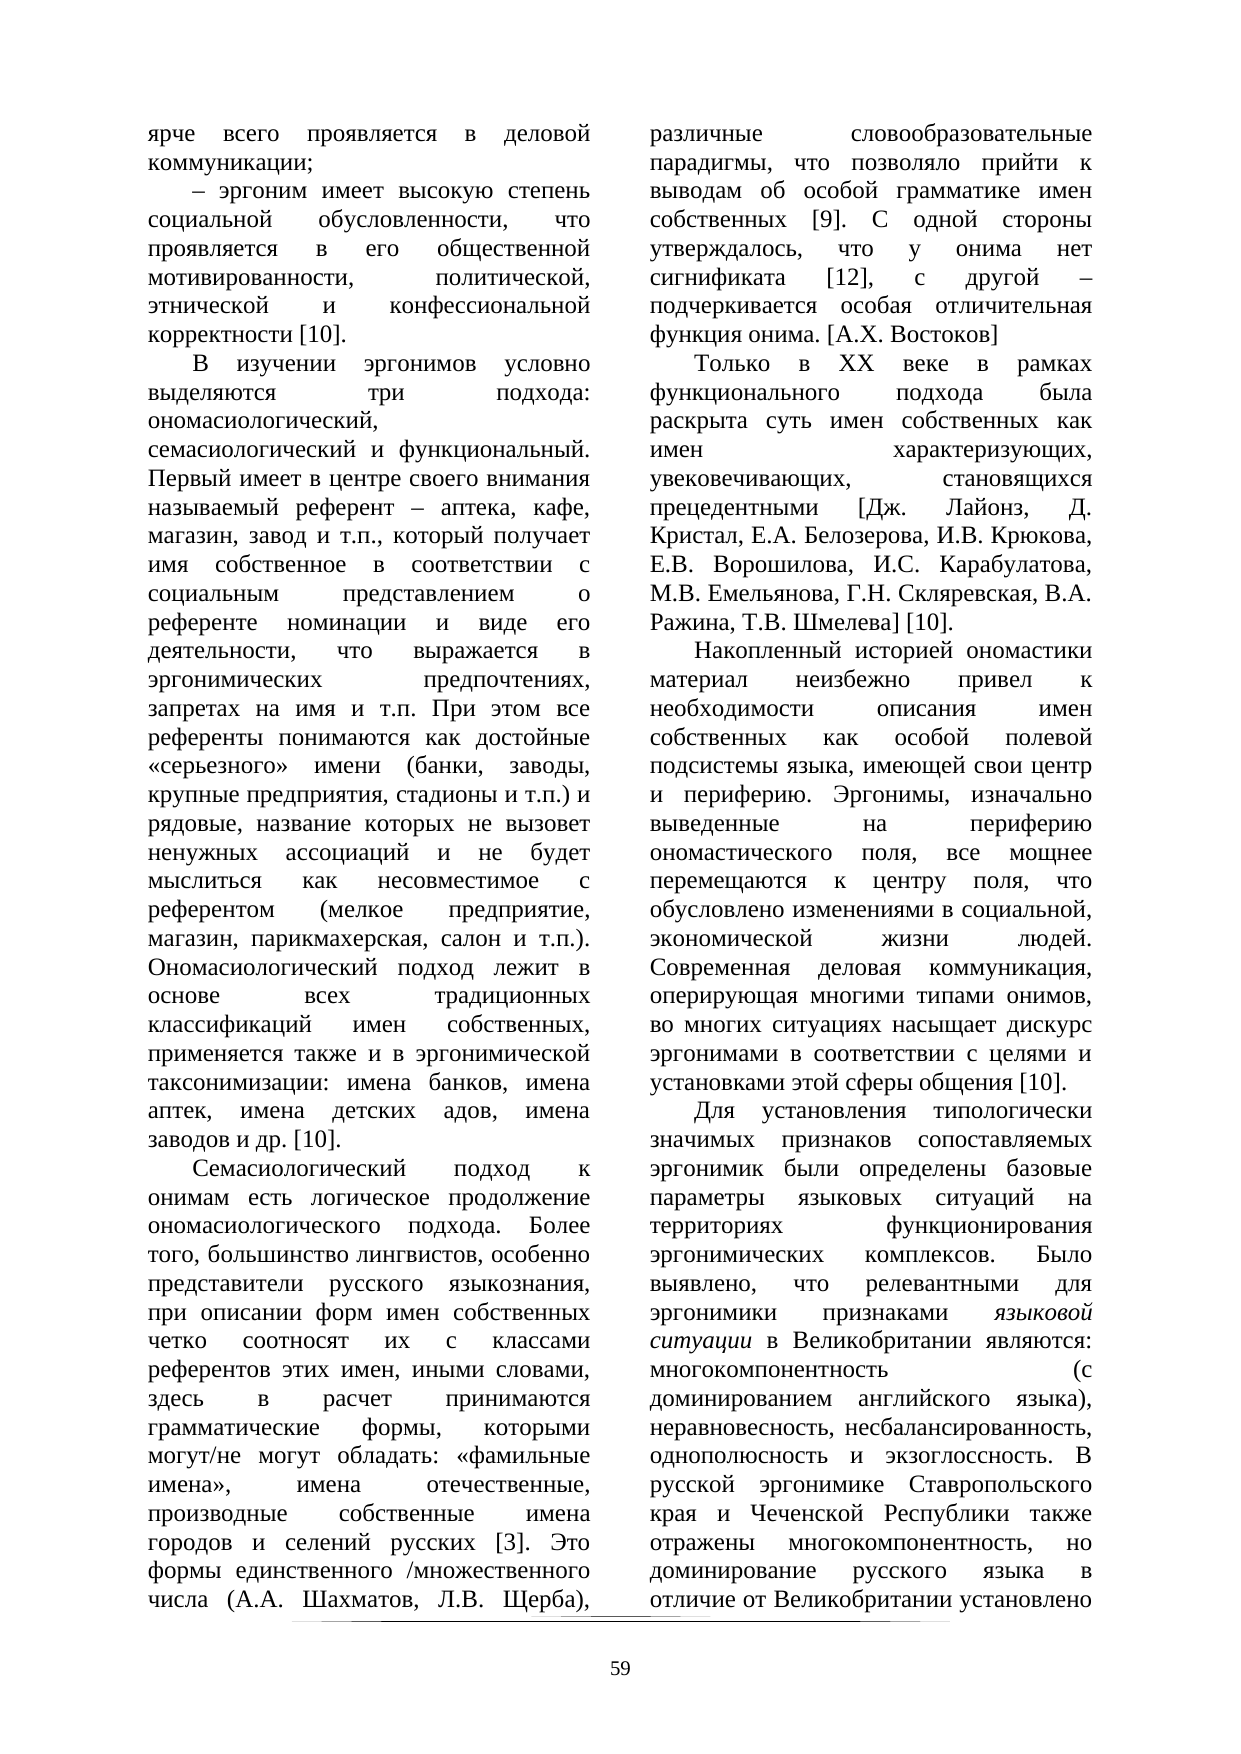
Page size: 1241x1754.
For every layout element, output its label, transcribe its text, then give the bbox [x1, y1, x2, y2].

text Семасиологический подход к онимам есть логическое продолжение ономасиологического подхода. Более того, большинство лингвистов, особенно представители русского языкознания, при описании форм имен собственных четко соотносят их с классами референтов этих имен, иными словами, здесь в расчет принимаются грамматические формы, которыми могут/не могут обладать: «фамильные имена», имена отечественные, производные собственные имена городов и селений русских [3]. Это формы единственного /множественного числа (А.А. Шахматов, Л.В. Щерба), различные словообразовательные парадигмы, что позволяло прийти к выводам об особой грамматике имен собственных [9]. С одной стороны утверждалось, что у онима нет сигнификата [12], с другой – подчеркивается особая отличительная функция онима. [А.Х. Востоков] [148, 1153, 591, 1613]
text Только в ХХ веке в рамках функционального подхода была раскрыта суть имен собственных как имен характеризующих, увековечивающих, становящихся прецедентными [Дж. Лайонз, Д. Кристал, Е.А. Белозерова, И.В. Крюкова, Е.В. Ворошилова, И.С. Карабулатова, М.В. Емельянова, Г.Н. Скляревская, В.А. Ражина, Т.В. Шмелева] [10]. [649, 348, 1092, 636]
text Семасиологический подход к онимам есть логическое продолжение ономасиологического подхода. Более того, большинство лингвистов, особенно представители русского языкознания, при описании форм имен собственных четко соотносят их с классами референтов этих имен, иными словами, здесь в расчет принимаются грамматические формы, которыми могут/не могут обладать: «фамильные имена», имена отечественные, производные собственные имена городов и селений русских [3]. Это формы единственного /множественного числа (А.А. Шахматов, Л.В. Щерба), различные словообразовательные парадигмы, что позволяло прийти к выводам об особой грамматике имен собственных [9]. С одной стороны утверждалось, что у онима нет сигнификата [12], с другой – подчеркивается особая отличительная функция онима. [А.Х. Востоков] [649, 118, 1092, 348]
text Накопленный историей ономастики материал неизбежно привел к необходимости описания имен собственных как особой полевой подсистемы языка, имеющей свои центр и периферию. Эргонимы, изначально выведенные на периферию ономастического поля, все мощнее перемещаются к центру поля, что обусловлено изменениями в социальной, экономической жизни людей. Современная деловая коммуникация, оперирующая многими типами онимов, во многих ситуациях насыщает дискурс эргонимами в соответствии с целями и установками этой сферы общения [10]. [649, 636, 1092, 1096]
text В изучении эргонимов условно выделяются три подхода: ономасиологический, семасиологический и функциональный. Первый имеет в центре своего внимания называемый референт – аптека, кафе, магазин, завод и т.п., который получает имя собственное в соответствии с социальным представлением о референте номинации и виде его деятельности, что выражается в эргонимических предпочтениях, запретах на имя и т.п. При этом все референты понимаются как достойные «серьезного» имени (банки, заводы, крупные предприятия, стадионы и т.п.) и рядовые, название которых не вызовет ненужных ассоциаций и не будет мыслиться как несовместимое с референтом (мелкое предприятие, магазин, парикмахерская, салон и т.п.). Ономасиологический подход лежит в основе всех традиционных классификаций имен собственных, применяется также и в эргонимической таксонимизации: имена банков, имена аптек, имена детских адов, имена заводов и др. [10]. [148, 348, 591, 1153]
text – эргоним имеет высокую степень социальной обусловленности, что проявляется в его общественной мотивированности, политической, этнической и конфессиональной корректности [10]. [148, 176, 591, 348]
